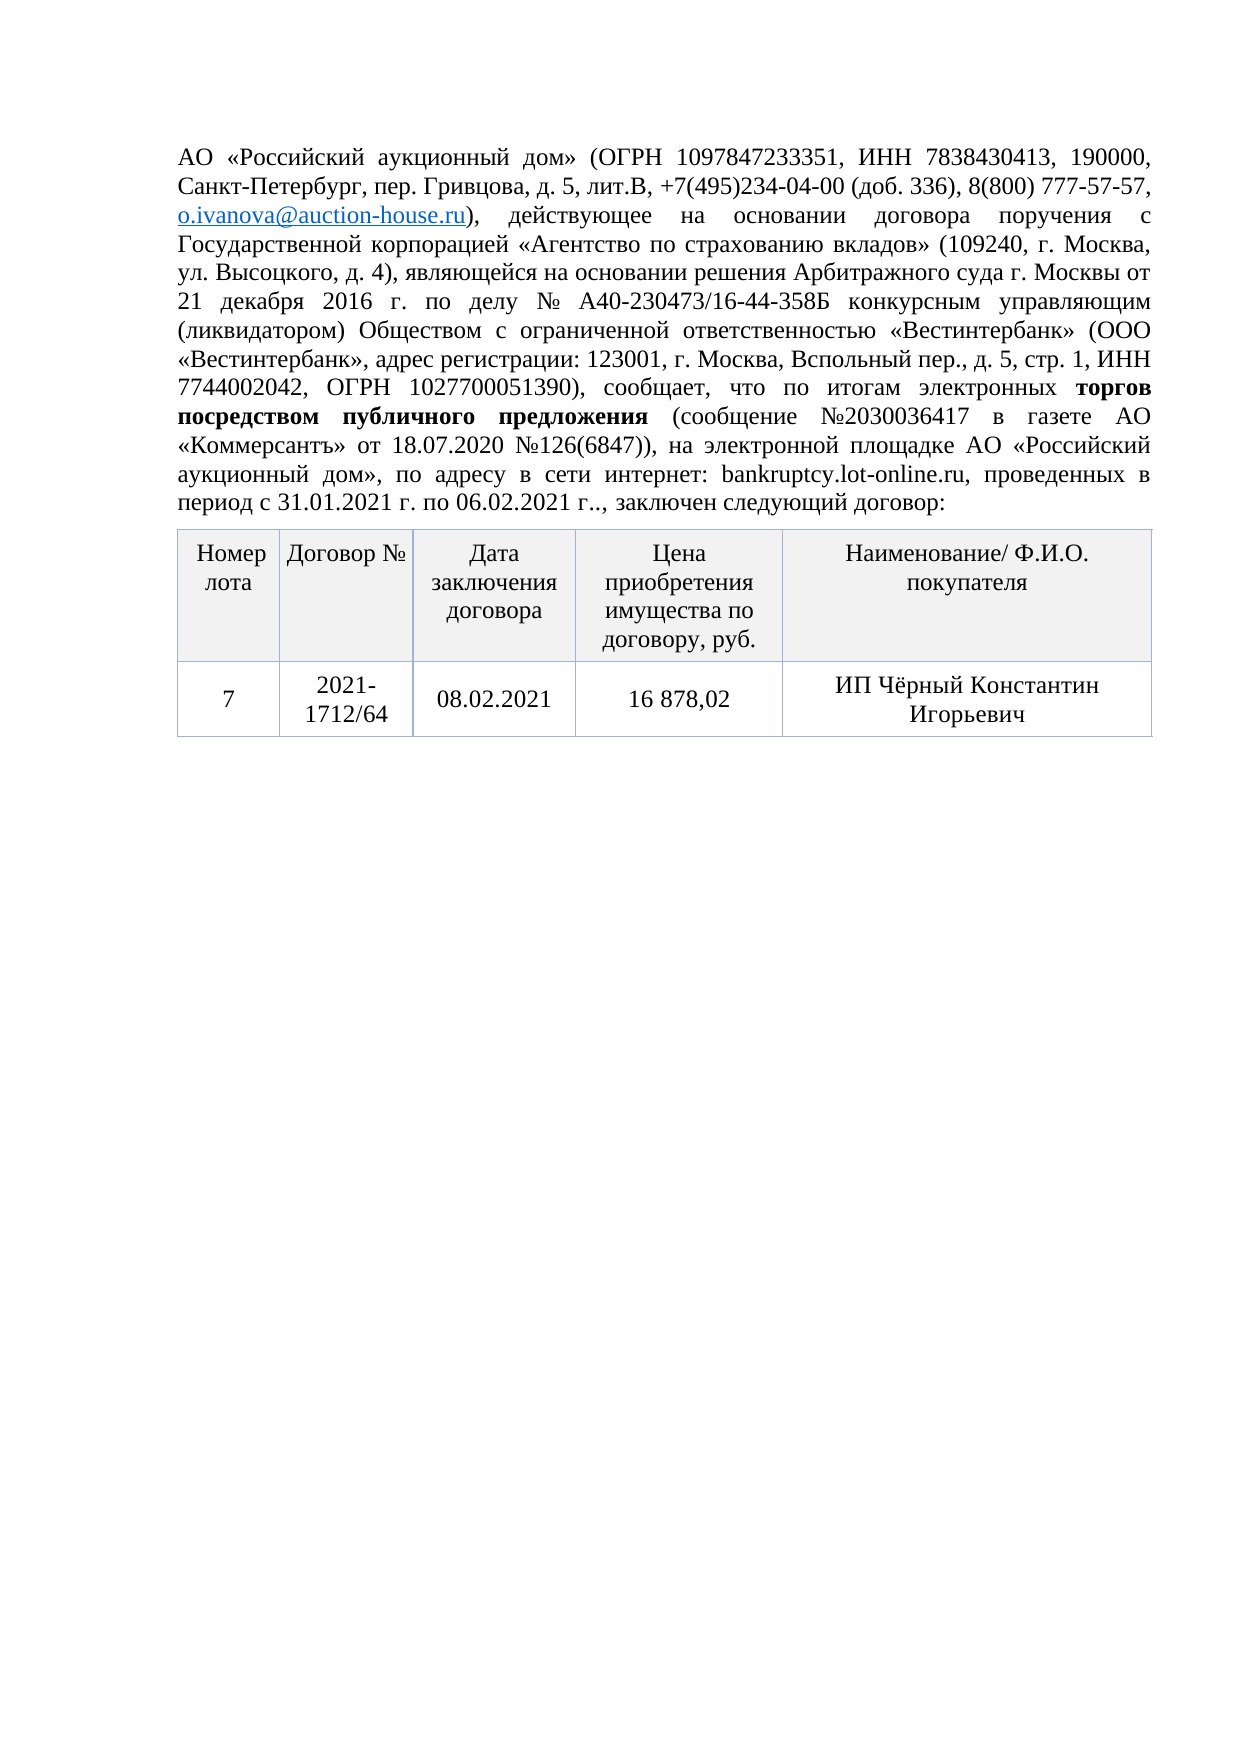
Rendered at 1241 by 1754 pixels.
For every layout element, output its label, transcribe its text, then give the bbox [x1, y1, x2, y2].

table_header Дата заключения договора [414, 530, 575, 661]
table_cell 08.02.2021 [414, 662, 575, 736]
text АО «Российский аукционный дом» (ОГРН 1097847233351, ИНН 7838430413, 190000, Санкт-Петербург, пер. Гривцова, д. 5, лит.В, +7(495)234-04-00 (доб. 336), 8(800) 777-57-57, o.ivanova@auction-house.ru), действующее на основании договора поручения с Государственной корпорацией «Агентство по страхованию вкладов» (109240, г. Москва, ул. Высоцкого, д. 4), являющейся на основании решения Арбитражного суда г. Москвы от 21 декабря 2016 г. по делу № А40-230473/16-44-358Б конкурсным управляющим (ликвидатором) Обществом с ограниченной ответственностью «Вестинтербанк» (ООО «Вестинтербанк», адрес регистрации: 123001, г. Москва, Вспольный пер., д. 5, стр. 1, ИНН 7744002042, ОГРН 1027700051390), сообщает, что по итогам электронных торгов посредством публичного предложения (сообщение №2030036417 в газете АО «Коммерсантъ» от 18.07.2020 №126(6847)), на электронной площадке АО «Российский аукционный дом», по адресу в сети интернет: bankruptcy.lot-online.ru, проведенных в период с 31.01.2021 г. по 06.02.2021 г.., заключен следующий договор: [177, 142, 1152, 516]
table_header Наименование/ Ф.И.О. покупателя [783, 530, 1151, 661]
table_cell ИП Чёрный Константин Игорьевич [783, 662, 1151, 736]
table_cell 2021-1712/64 [280, 662, 412, 736]
table_cell 16 878,02 [576, 662, 782, 736]
table_header Цена приобретения имущества по договору, руб. [576, 530, 782, 661]
table_header Номер лота [178, 530, 279, 661]
table_header Договор № [280, 530, 412, 661]
table_cell 7 [178, 662, 279, 736]
